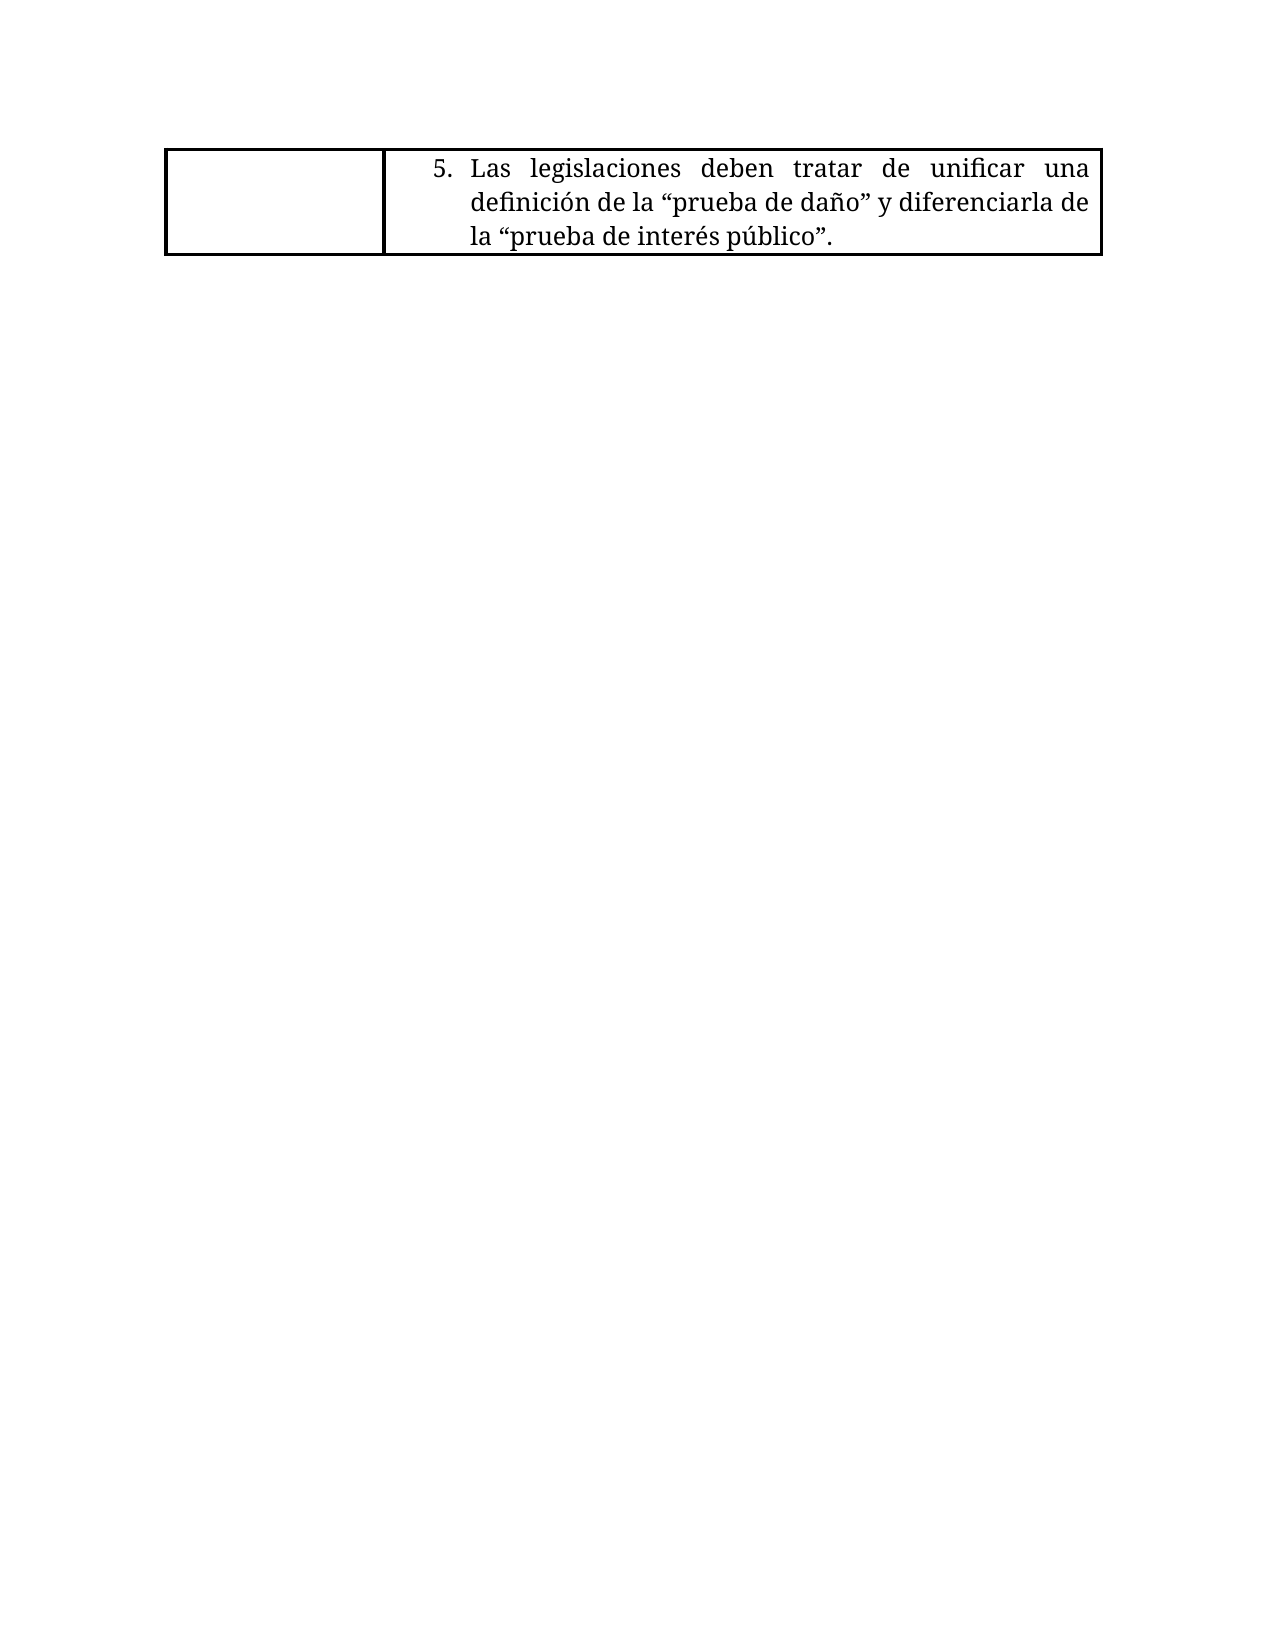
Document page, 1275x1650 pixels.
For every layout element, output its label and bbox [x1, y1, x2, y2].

table_cell [386, 151, 1100, 253]
table_cell [168, 151, 382, 253]
